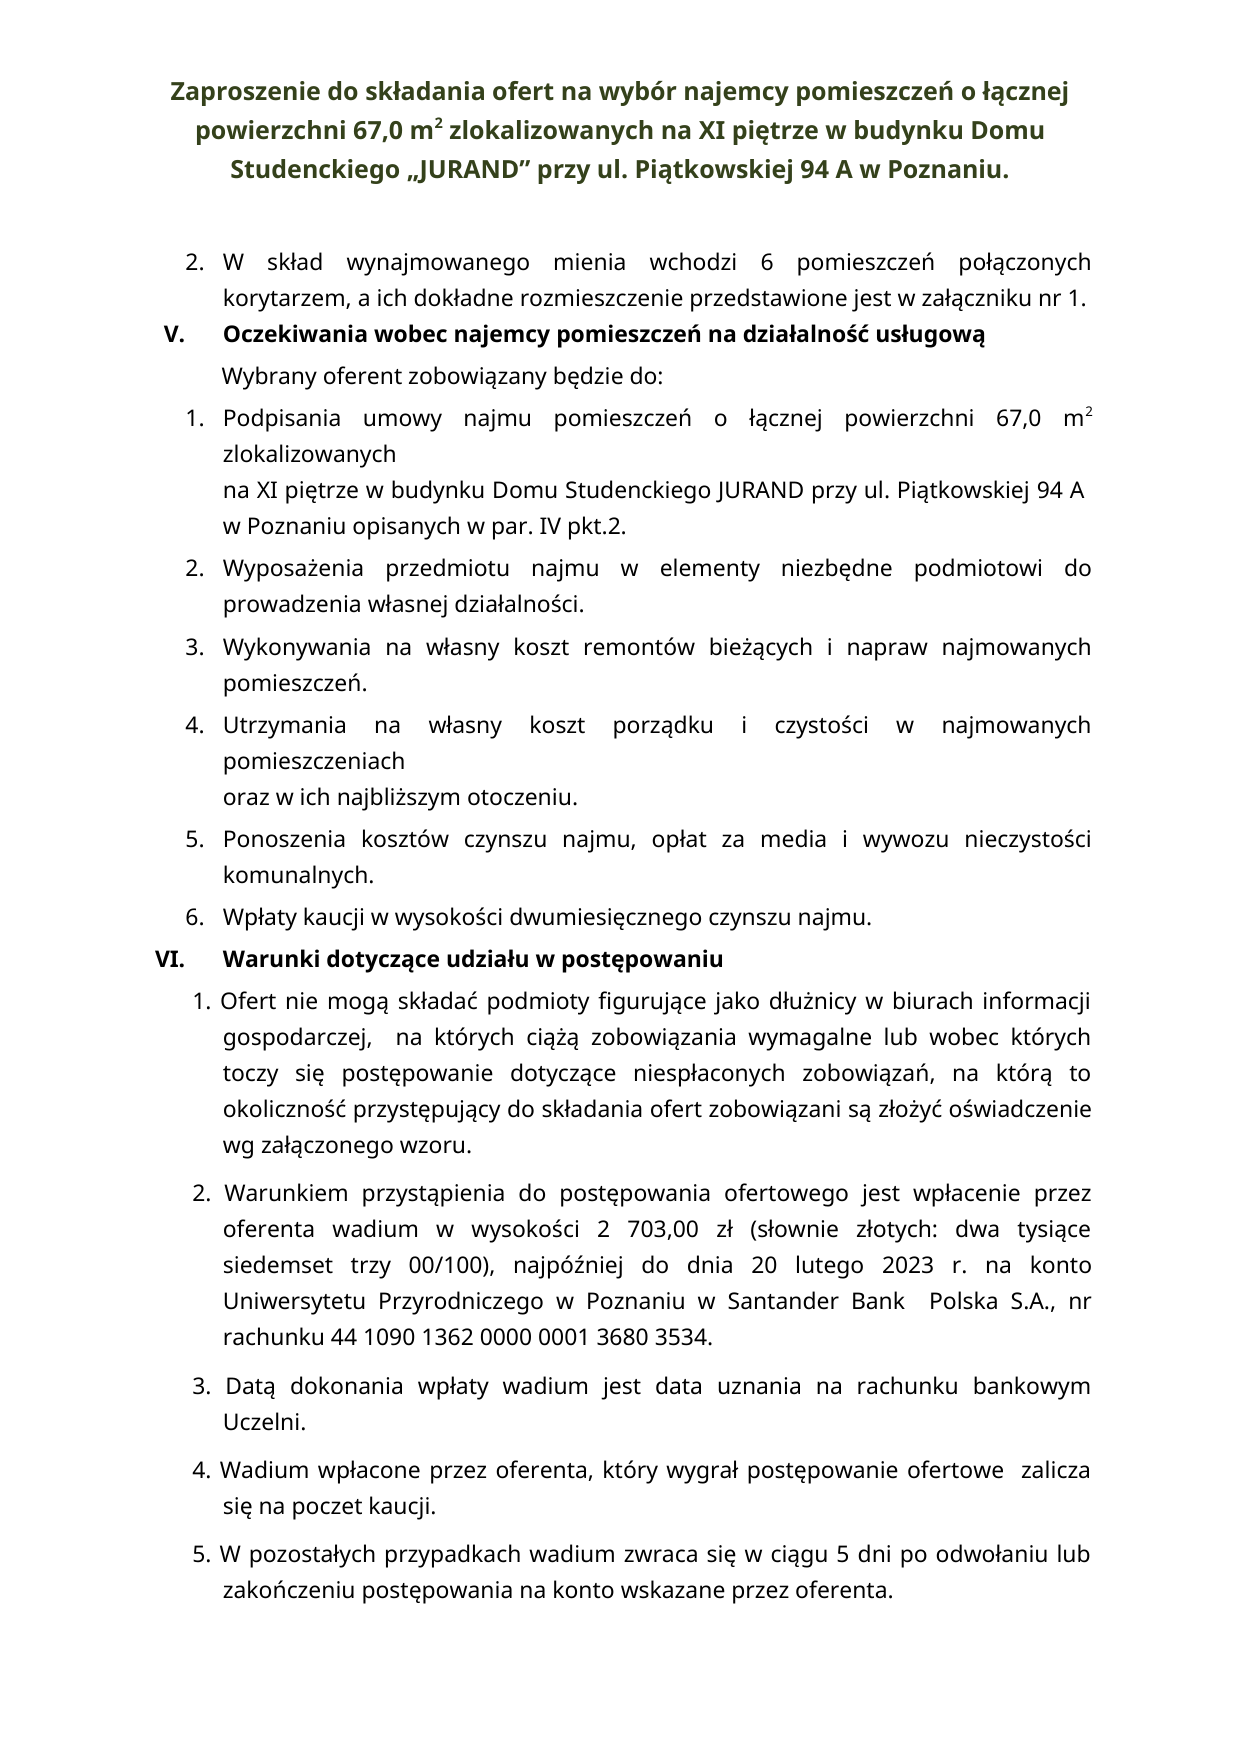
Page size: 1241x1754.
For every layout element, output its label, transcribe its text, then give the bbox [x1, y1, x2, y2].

list Wykonywania na własny koszt remontów bieżących i napraw najmowanych pomieszczeń. [185, 631, 1093, 698]
list Wyposażenia przedmiotu najmu w elementy niezbędne podmiotowi do prowadzenia własnej działalności. [185, 552, 1093, 619]
list 2. Warunkiem przystąpienia do postępowania ofertowego jest wpłacenie przez oferenta wadium w wysokości 2 703,00 zł (słownie złotych: dwa tysiące siedemset trzy 00/100), najpóźniej do dnia 20 lutego 2023 r. na konto Uniwersytetu Przyrodniczego w Poznaniu w Santander Bank Polska S.A., nr rachunku 44 1090 1362 0000 0001 3680 3534. [192, 1177, 1093, 1352]
list Ponoszenia kosztów czynszu najmu, opłat za media i wywozu nieczystości komunalnych. [185, 823, 1093, 890]
list W skład wynajmowanego mienia wchodzi 6 pomieszczeń połączonych korytarzem, a ich dokładne rozmieszczenie przedstawione jest w załączniku nr 1. [185, 246, 1093, 313]
list Wpłaty kaucji w wysokości dwumiesięcznego czynszu najmu. [185, 901, 1093, 932]
list Warunki dotyczące udziału w postępowaniu [185, 943, 1093, 974]
text Wybrany oferent zobowiązany będzie do: [148, 360, 1093, 391]
list 3. Datą dokonania wpłaty wadium jest data uznania na rachunku bankowym Uczelni. [192, 1369, 1093, 1437]
list Oczekiwania wobec najemcy pomieszczeń na działalność usługową [185, 318, 1093, 349]
list 5. W pozostałych przypadkach wadium zwraca się w ciągu 5 dni po odwołaniu lub zakończeniu postępowania na konto wskazane przez oferenta. [192, 1538, 1093, 1606]
list Utrzymania na własny koszt porządku i czystości w najmowanych pomieszczeniach oraz w ich najbliższym otoczeniu. [185, 709, 1093, 812]
list 1. Ofert nie mogą składać podmioty figurujące jako dłużnicy w biurach informacji gospodarczej, na których ciążą zobowiązania wymagalne lub wobec których toczy się postępowanie dotyczące niespłaconych zobowiązań, na którą to okoliczność przystępujący do składania ofert zobowiązani są złożyć oświadczenie wg załączonego wzoru. [192, 985, 1093, 1160]
list 4. Wadium wpłacone przez oferenta, który wygrał postępowanie ofertowe zalicza się na poczet kaucji. [192, 1454, 1093, 1521]
list Podpisania umowy najmu pomieszczeń o łącznej powierzchni 67,0 m2 zlokalizowanych na XI piętrze w budynku Domu Studenckiego JURAND przy ul. Piątkowskiej 94 A w Poznaniu opisanych w par. IV pkt.2. [185, 402, 1093, 541]
